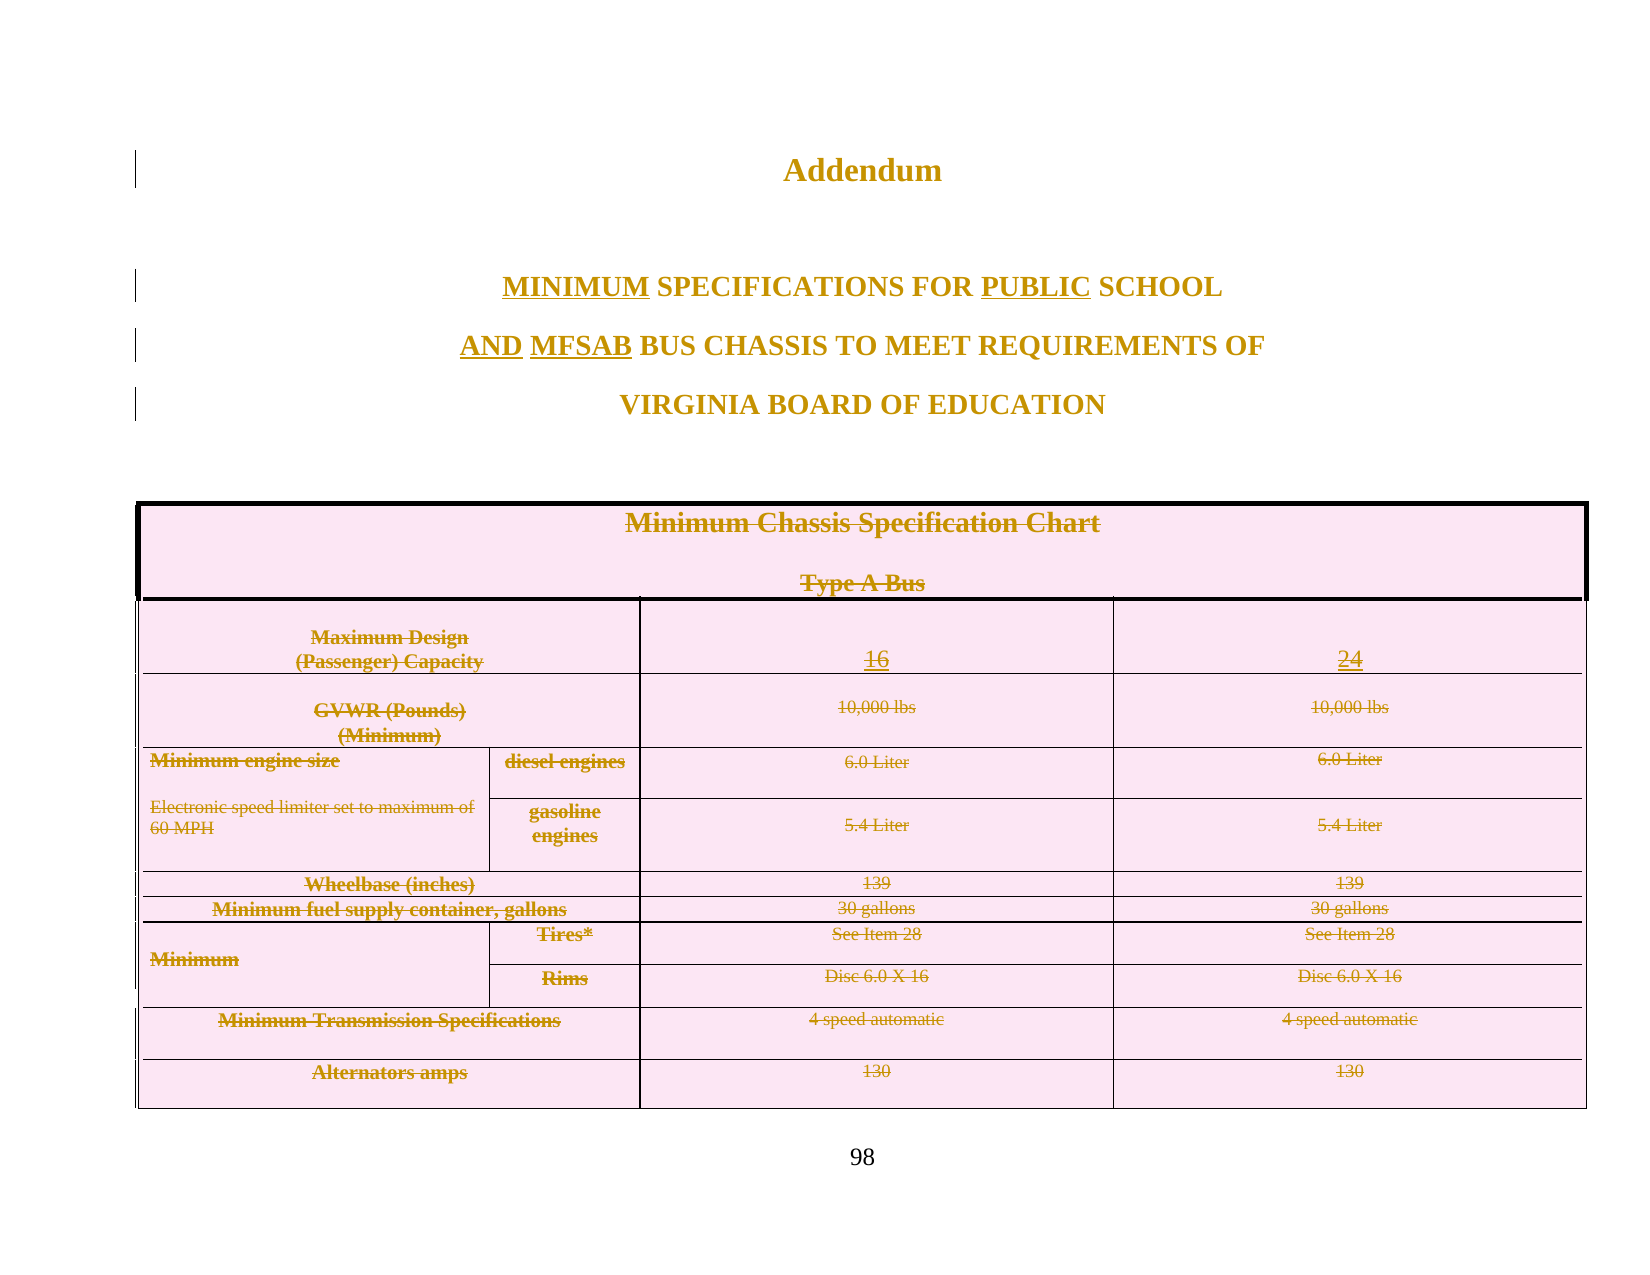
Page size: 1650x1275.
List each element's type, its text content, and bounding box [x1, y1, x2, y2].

text BUS CHASSIS TO MEET REQUIREMENTS OF [150, 328, 1575, 362]
text Addendum [150, 150, 1575, 188]
text MINIMUM SPECIFICATIONS FOR SCHOOL [150, 269, 1575, 302]
text VIRGINIA BOARD OF EDUCATION [150, 387, 1575, 421]
